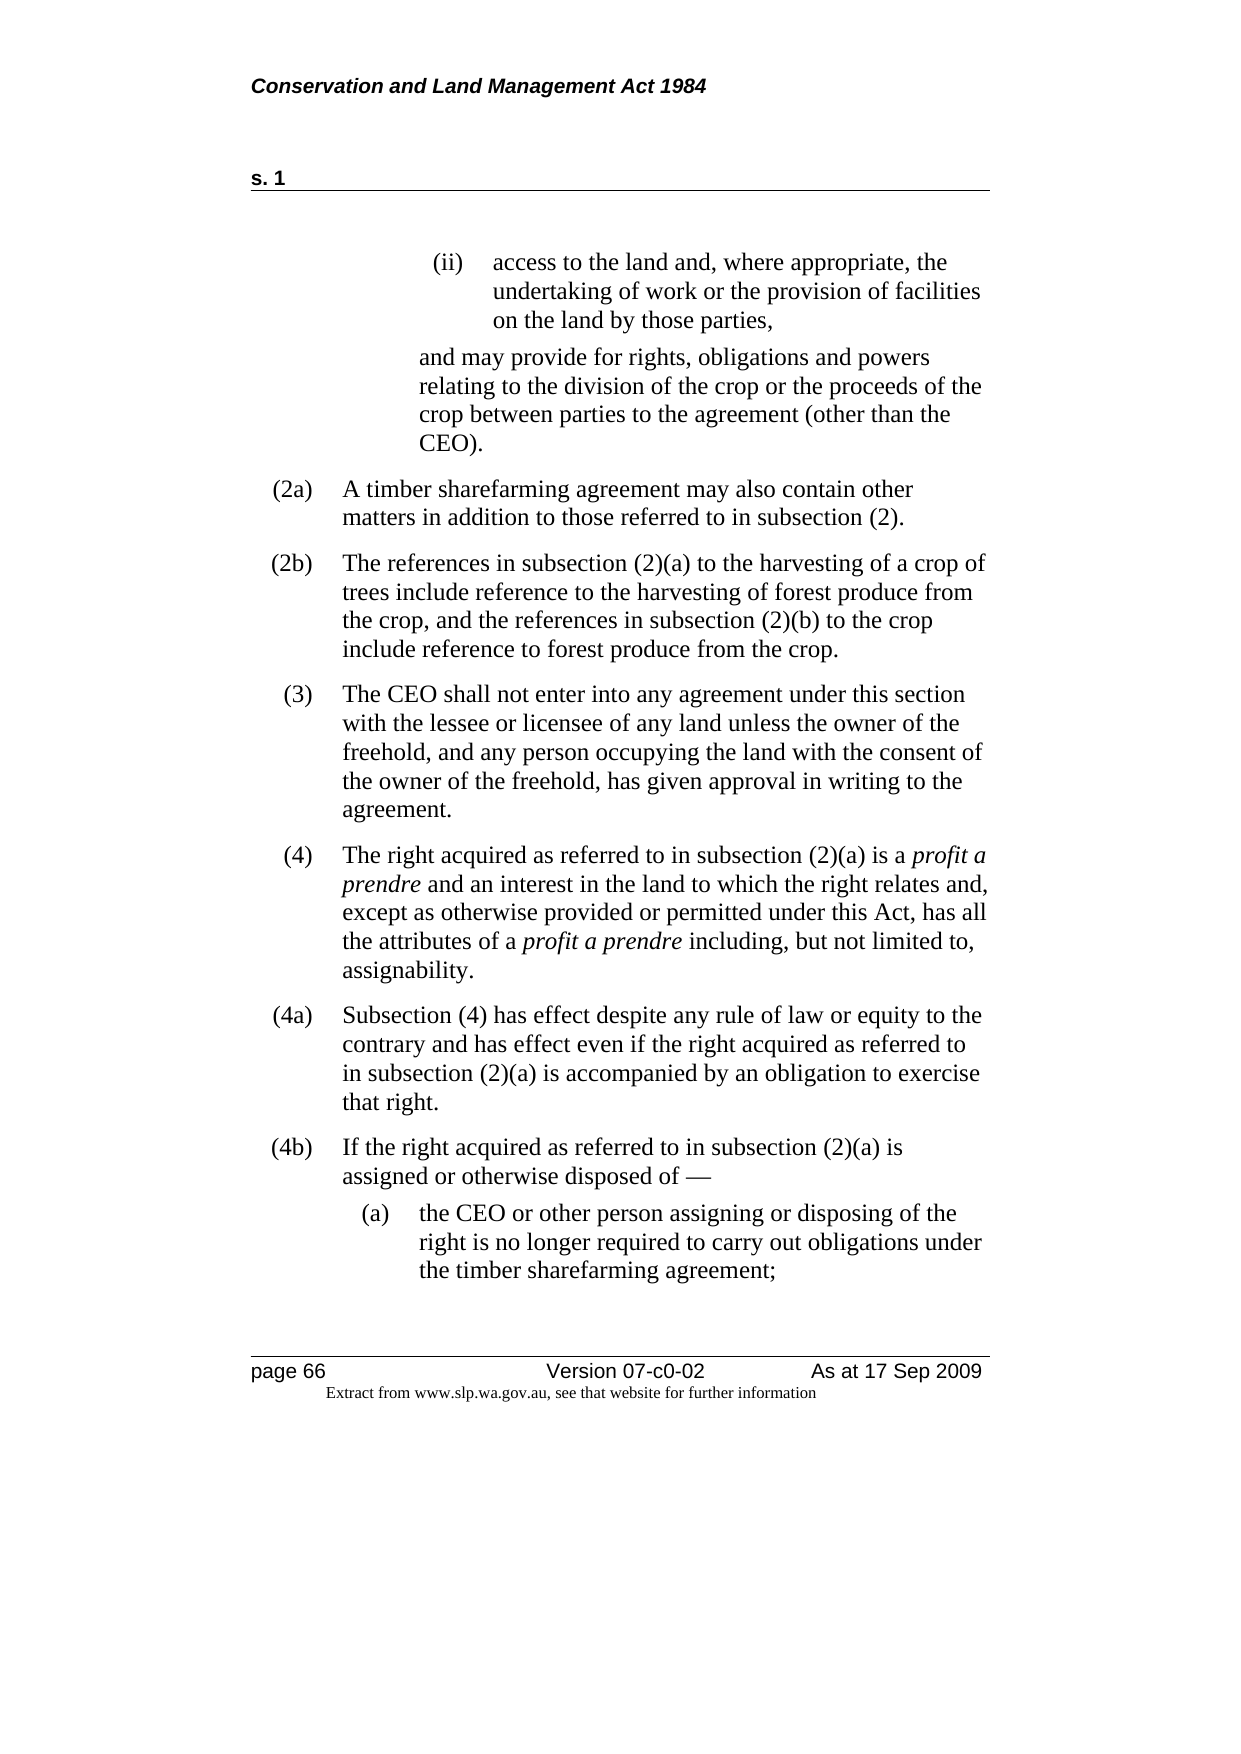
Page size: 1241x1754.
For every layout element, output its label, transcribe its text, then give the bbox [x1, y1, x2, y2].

text and may provide for rights, obligations and powers relating to the division of the crop or the proceeds of the crop between parties to the agreement (other than the CEO). [251, 342, 990, 457]
text (ii) access to the land and, where appropriate, the undertaking of work or the provision of facilities on the land by those parties, [251, 247, 990, 334]
text (2b) The references in subsection (2)(a) to the harvesting of a crop of trees include reference to the harvesting of forest produce from the crop, and the references in subsection (2)(b) to the crop include reference to forest produce from the crop. [251, 548, 990, 663]
text (4b) If the right acquired as referred to in subsection (2)(a) is assigned or otherwise disposed of — [251, 1132, 990, 1189]
text (a) the CEO or other person assigning or disposing of the right is no longer required to carry out obligations under the timber sharefarming agreement; [251, 1198, 990, 1284]
text (3) The CEO shall not enter into any agreement under this section with the lessee or licensee of any land unless the owner of the freehold, and any person occupying the land with the consent of the owner of the freehold, has given approval in writing to the agreement. [251, 679, 990, 823]
text (4) The right acquired as referred to in subsection (2)(a) is a profit a prendre and an interest in the land to which the right relates and, except as otherwise provided or permitted under this Act, has all the attributes of a profit a prendre including, but not limited to, assignability. [251, 840, 990, 984]
text (2a) A timber sharefarming agreement may also contain other matters in addition to those referred to in subsection (2). [251, 474, 990, 531]
text (4a) Subsection (4) has effect despite any rule of law or equity to the contrary and has effect even if the right acquired as referred to in subsection (2)(a) is accompanied by an obligation to exercise that right. [251, 1000, 990, 1115]
